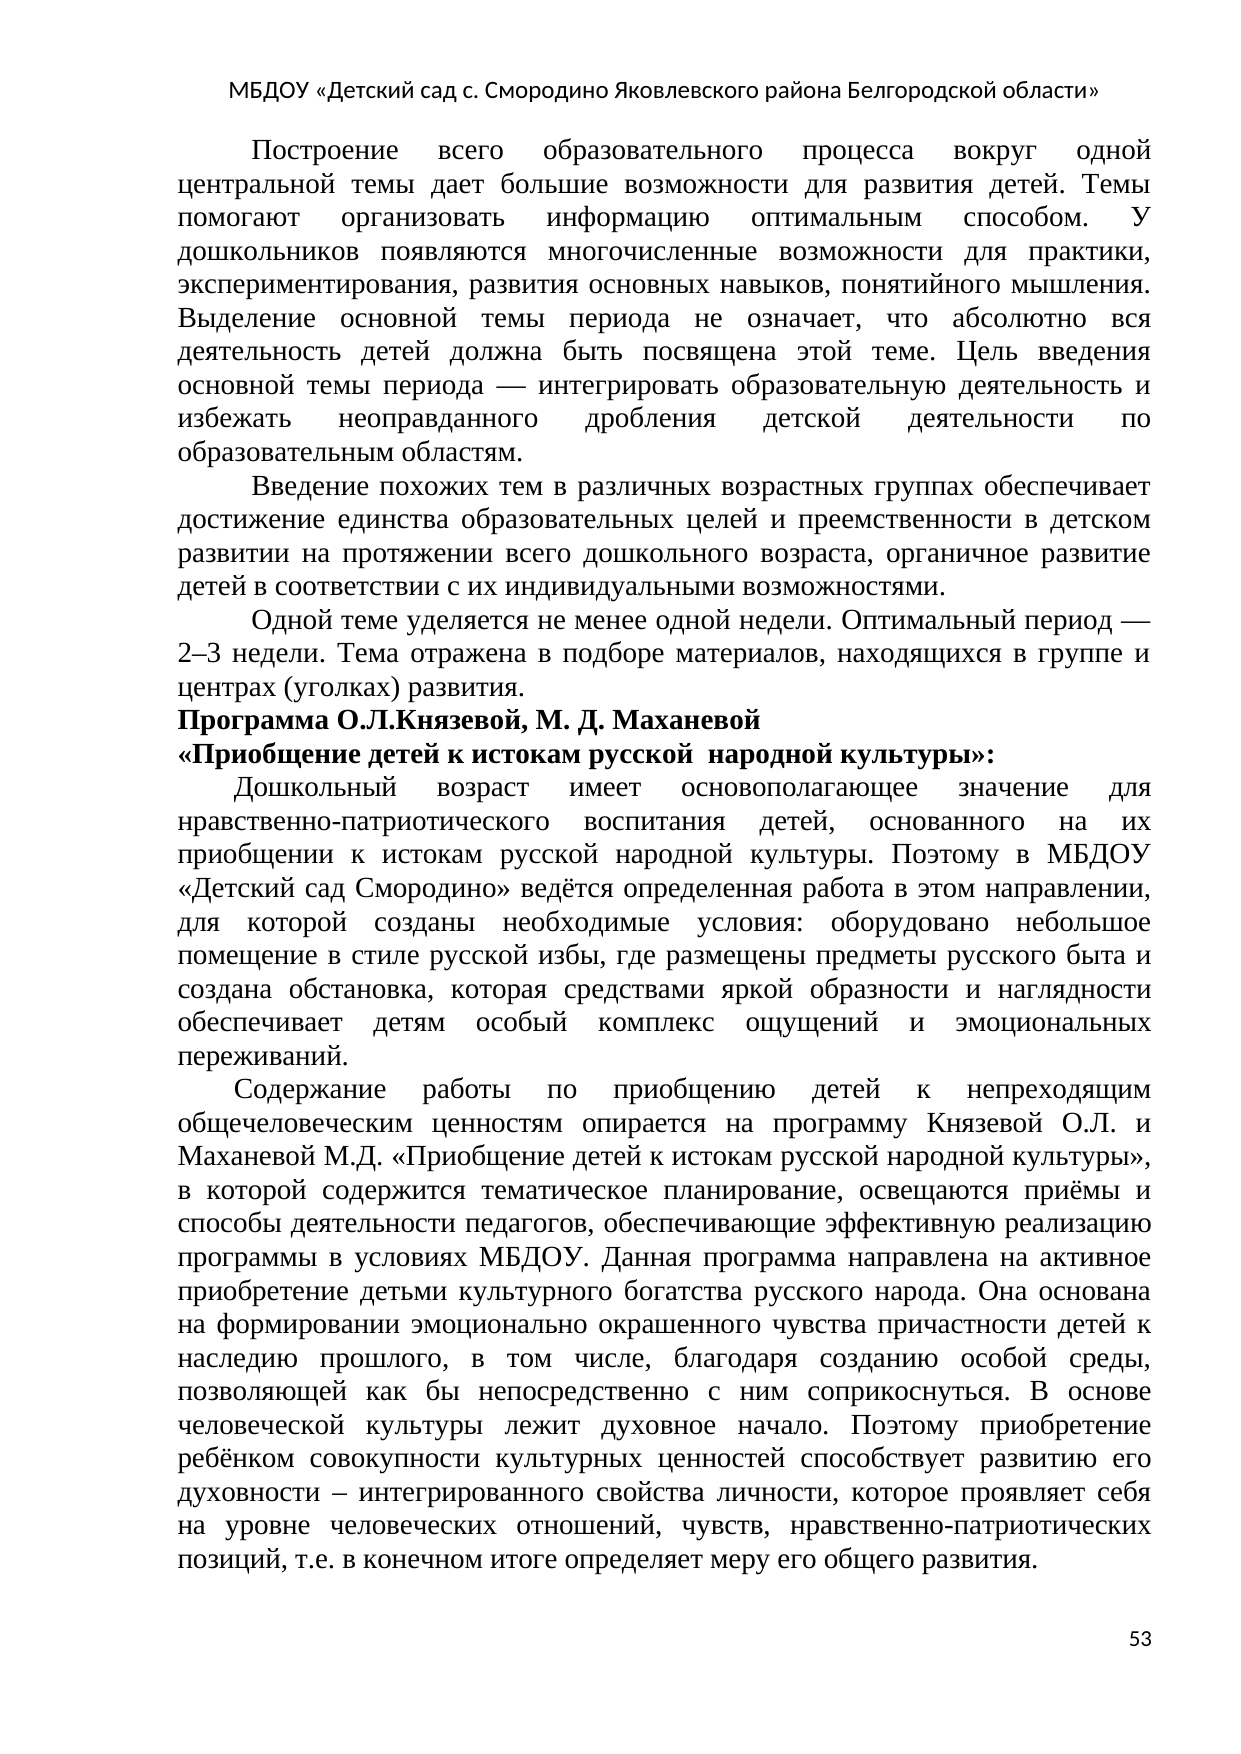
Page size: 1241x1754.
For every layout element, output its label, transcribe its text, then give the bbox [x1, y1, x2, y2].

text Содержание работы по приобщению детей к непреходящим общечеловеческим ценностям опирается на программу Князевой О.Л. и Маханевой М.Д. «Приобщение детей к истокам русской народной культуры», в которой содержится тематическое планирование, освещаются приёмы и способы деятельности педагогов, обеспечивающие эффективную реализацию программы в условиях МБДОУ. Данная программа направлена на активное приобретение детьми культурного богатства русского народа. Она основана на формировании эмоционально окрашенного чувства причастности детей к наследию прошлого, в том числе, благодаря созданию особой среды, позволяющей как бы непосредственно с ним соприкоснуться. В основе человеческой культуры лежит духовное начало. Поэтому приобретение ребёнком совокупности культурных ценностей способствует развитию его духовности – интегрированного свойства личности, которое проявляет себя на уровне человеческих отношений, чувств, нравственно-патриотических позиций, т.е. в конечном итоге определяет меру его общего развития. [177, 1071, 1152, 1574]
text «Приобщение детей к истокам русской народной культуры»: [177, 736, 1152, 769]
text Программа О.Л.Князевой, М. Д. Маханевой [177, 702, 1152, 736]
text Одной теме уделяется не менее одной недели. Оптимальный период — 2–3 недели. Тема отражена в подборе материалов, находящихся в группе и центрах (уголках) развития. [177, 602, 1152, 702]
text Дошкольный возраст имеет основополагающее значение для нравственно-патриотического воспитания детей, основанного на их приобщении к истокам русской народной культуры. Поэтому в МБДОУ «Детский сад Смородино» ведётся определенная работа в этом направлении, для которой созданы необходимые условия: оборудовано небольшое помещение в стиле русской избы, где размещены предметы русского быта и создана обстановка, которая средствами яркой образности и наглядности обеспечивает детям особый комплекс ощущений и эмоциональных переживаний. [177, 769, 1152, 1071]
text Построение всего образовательного процесса вокруг одной центральной темы дает большие возможности для развития детей. Темы помогают организовать информацию оптимальным способом. У дошкольников появляются многочисленные возможности для практики, экспериментирования, развития основных навыков, понятийного мышления. Выделение основной темы периода не означает, что абсолютно вся деятельность детей должна быть посвящена этой теме. Цель введения основной темы периода — интегрировать образовательную деятельность и избежать неоправданного дробления детской деятельности по образовательным областям. [177, 132, 1152, 468]
text Введение похожих тем в различных возрастных группах обеспечивает достижение единства образовательных целей и преемственности в детском развитии на протяжении всего дошкольного возраста, органичное развитие детей в соответствии с их индивидуальными возможностями. [177, 468, 1152, 602]
